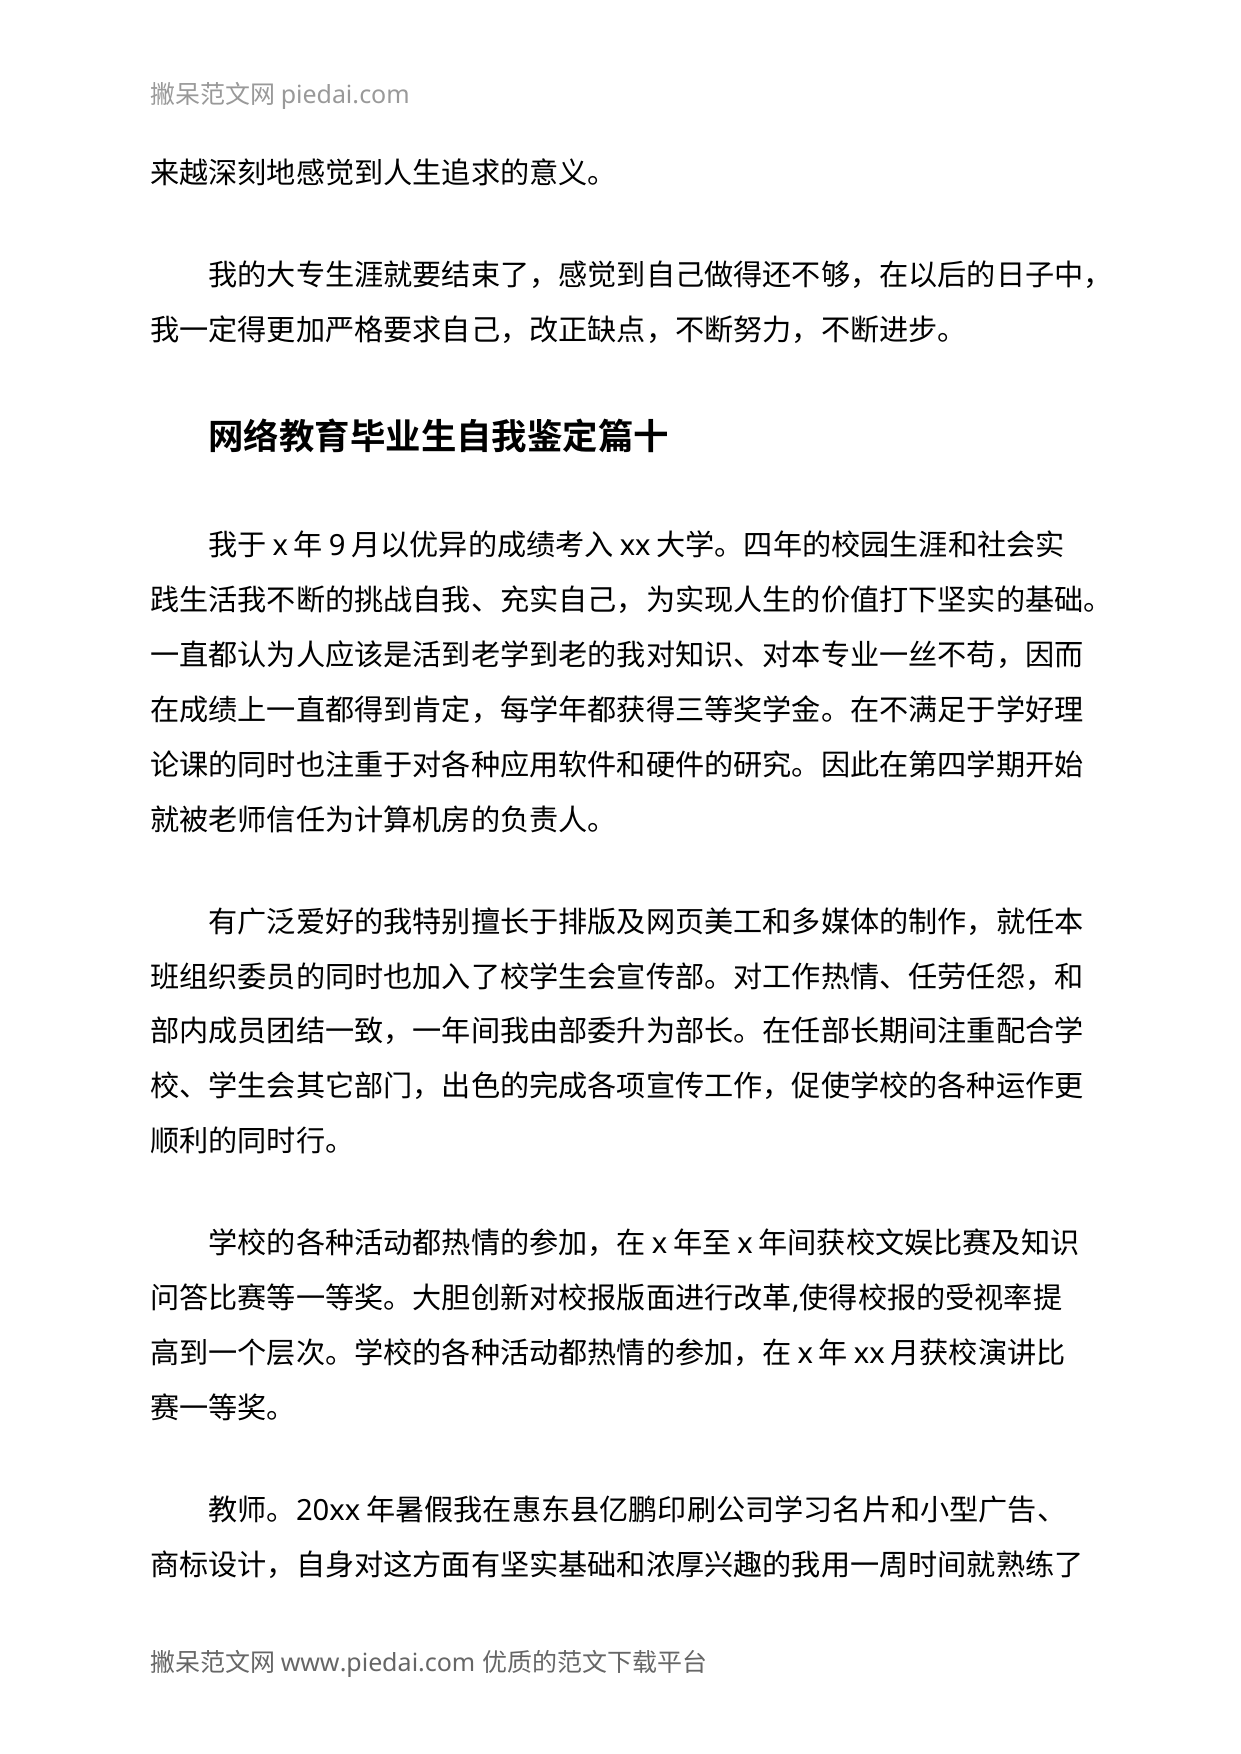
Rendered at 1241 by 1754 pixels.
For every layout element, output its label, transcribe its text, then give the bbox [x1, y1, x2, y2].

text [150, 1486, 1090, 1584]
text 我于x年9月以优异的成绩考入xx大学。四年的校园生涯和社会实践生活我不断的挑战自我、充实自己，为实现人生的价值打下坚实的基础。一直都认为人应该是活到老学到老的我对知识、对本专业一丝不苟，因而在成绩上一直都得到肯定，每学年都获得三等奖学金。在不满足于学好理论课的同时也注重于对各种应用软件和硬件的研究。因此在第四学期开始就被老师信任为计算机房的负责人。 [150, 522, 1090, 839]
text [150, 150, 1090, 192]
text 我的大专生涯就要结束了，感觉到自己做得还不够，在以后的日子中，我一定得更加严格要求自己，改正缺点，不断努力，不断进步。 [150, 252, 1090, 349]
text 有广泛爱好的我特别擅长于排版及网页美工和多媒体的制作，就任本班组织委员的同时也加入了校学生会宣传部。对工作热情、任劳任怨，和部内成员团结一致，一年间我由部委升为部长。在任部长期间注重配合学校、学生会其它部门，出色的完成各项宣传工作，促使学校的各种运作更顺利的同时行。 [150, 898, 1090, 1160]
text 网络教育毕业生自我鉴定篇十 [150, 408, 1090, 460]
text 学校的各种活动都热情的参加，在x年至x年间获校文娱比赛及知识问答比赛等一等奖。大胆创新对校报版面进行改革,使得校报的受视率提高到一个层次。学校的各种活动都热情的参加，在x年xx月获校演讲比赛一等奖。 [150, 1219, 1090, 1427]
